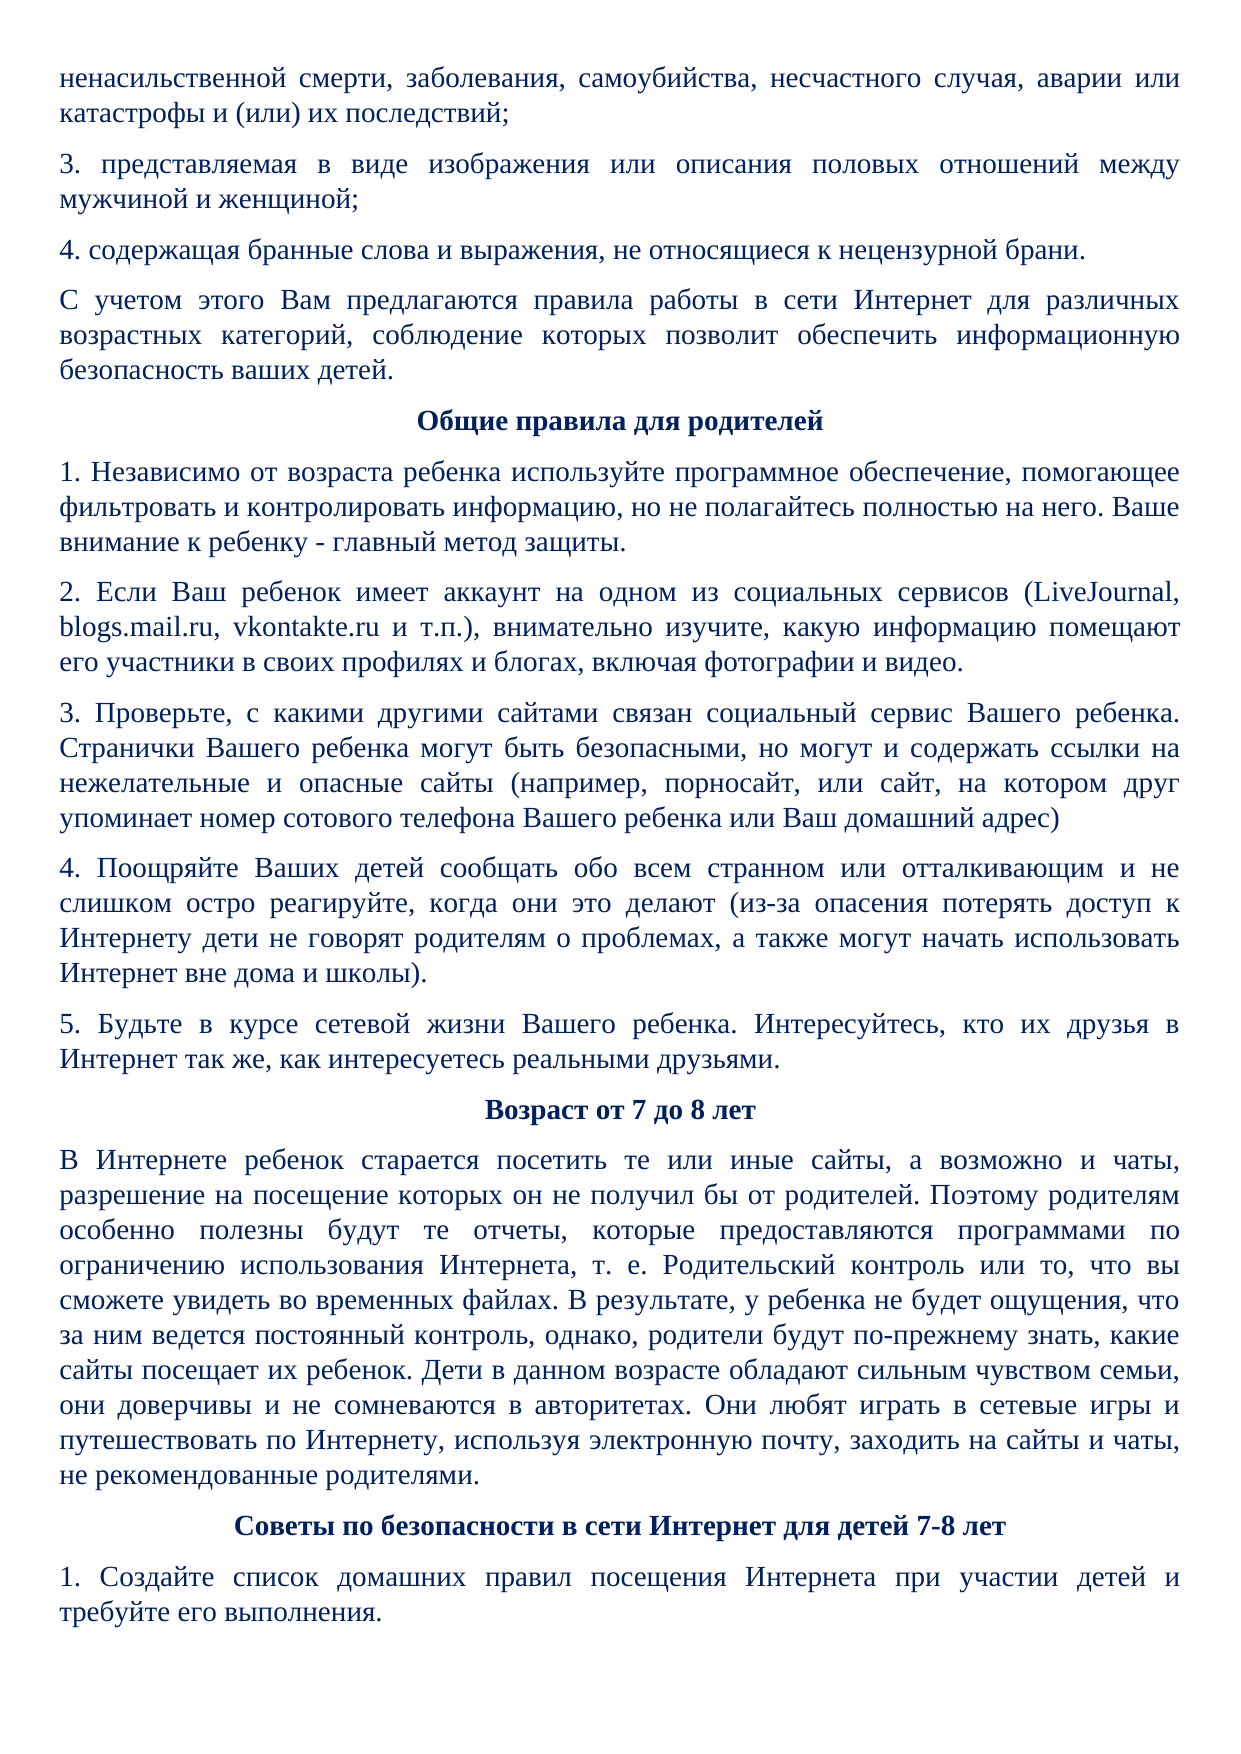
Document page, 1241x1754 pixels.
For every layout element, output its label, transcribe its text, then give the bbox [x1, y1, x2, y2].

text Возраст от 7 до 8 лет [59, 1090, 1181, 1125]
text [59, 59, 1181, 129]
text Общие правила для родителей [59, 402, 1181, 437]
text 3. Проверьте, с какими другими сайтами связан социальный сервис Вашего ребенка. Странички Вашего ребенка могут быть безопасными, но могут и содержать ссылки на нежелательные и опасные сайты (например, порносайт, или сайт, на котором друг упоминает номер сотового телефона Вашего ребенка или Ваш домашний адрес) [59, 693, 1181, 833]
text 2. Если Ваш ребенок имеет аккаунт на одном из социальных сервисов (LiveJournal, blogs.mail.ru, vkontakte.ru и т.п.), внимательно изучите, какую информацию помещают его участники в своих профилях и блогах, включая фотографии и видео. [59, 573, 1181, 678]
text В Интернете ребенок старается посетить те или иные сайты, а возможно и чаты, разрешение на посещение которых он не получил бы от родителей. Поэтому родителям особенно полезны будут те отчеты, которые предоставляются программами по ограничению использования Интернета, т. е. Родительский контроль или то, что вы сможете увидеть во временных файлах. В результате, у ребенка не будет ощущения, что за ним ведется постоянный контроль, однако, родители будут по-прежнему знать, какие сайты посещает их ребенок. Дети в данном возрасте обладают сильным чувством семьи, они доверчивы и не сомневаются в авторитетах. Они любят играть в сетевые игры и путешествовать по Интернету, используя электронную почту, заходить на сайты и чаты, не рекомендованные родителями. [59, 1141, 1181, 1491]
text С учетом этого Вам предлагаются правила работы в сети Интернет для различных возрастных категорий, соблюдение которых позволит обеспечить информационную безопасность ваших детей. [59, 281, 1181, 386]
text 1. Создайте список домашних правил посещения Интернета при участии детей и требуйте его выполнения. [59, 1557, 1181, 1627]
text 5. Будьте в курсе сетевой жизни Вашего ребенка. Интересуйтесь, кто их друзья в Интернет так же, как интересуетесь реальными друзьями. [59, 1005, 1181, 1075]
text 1. Независимо от возраста ребенка используйте программное обеспечение, помогающее фильтровать и контролировать информацию, но не полагайтесь полностью на него. Ваше внимание к ребенку - главный метод защиты. [59, 452, 1181, 557]
text Советы по безопасности в сети Интернет для детей 7-8 лет [59, 1507, 1181, 1542]
text 3. представляемая в виде изображения или описания половых отношений между мужчиной и женщиной; [59, 145, 1181, 215]
text 4. содержащая бранные слова и выражения, не относящиеся к нецензурной брани. [59, 230, 1181, 265]
text 4. Поощряйте Ваших детей сообщать обо всем странном или отталкивающим и не слишком остро реагируйте, когда они это делают (из-за опасения потерять доступ к Интернету дети не говорят родителям о проблемах, а также могут начать использовать Интернет вне дома и школы). [59, 849, 1181, 989]
